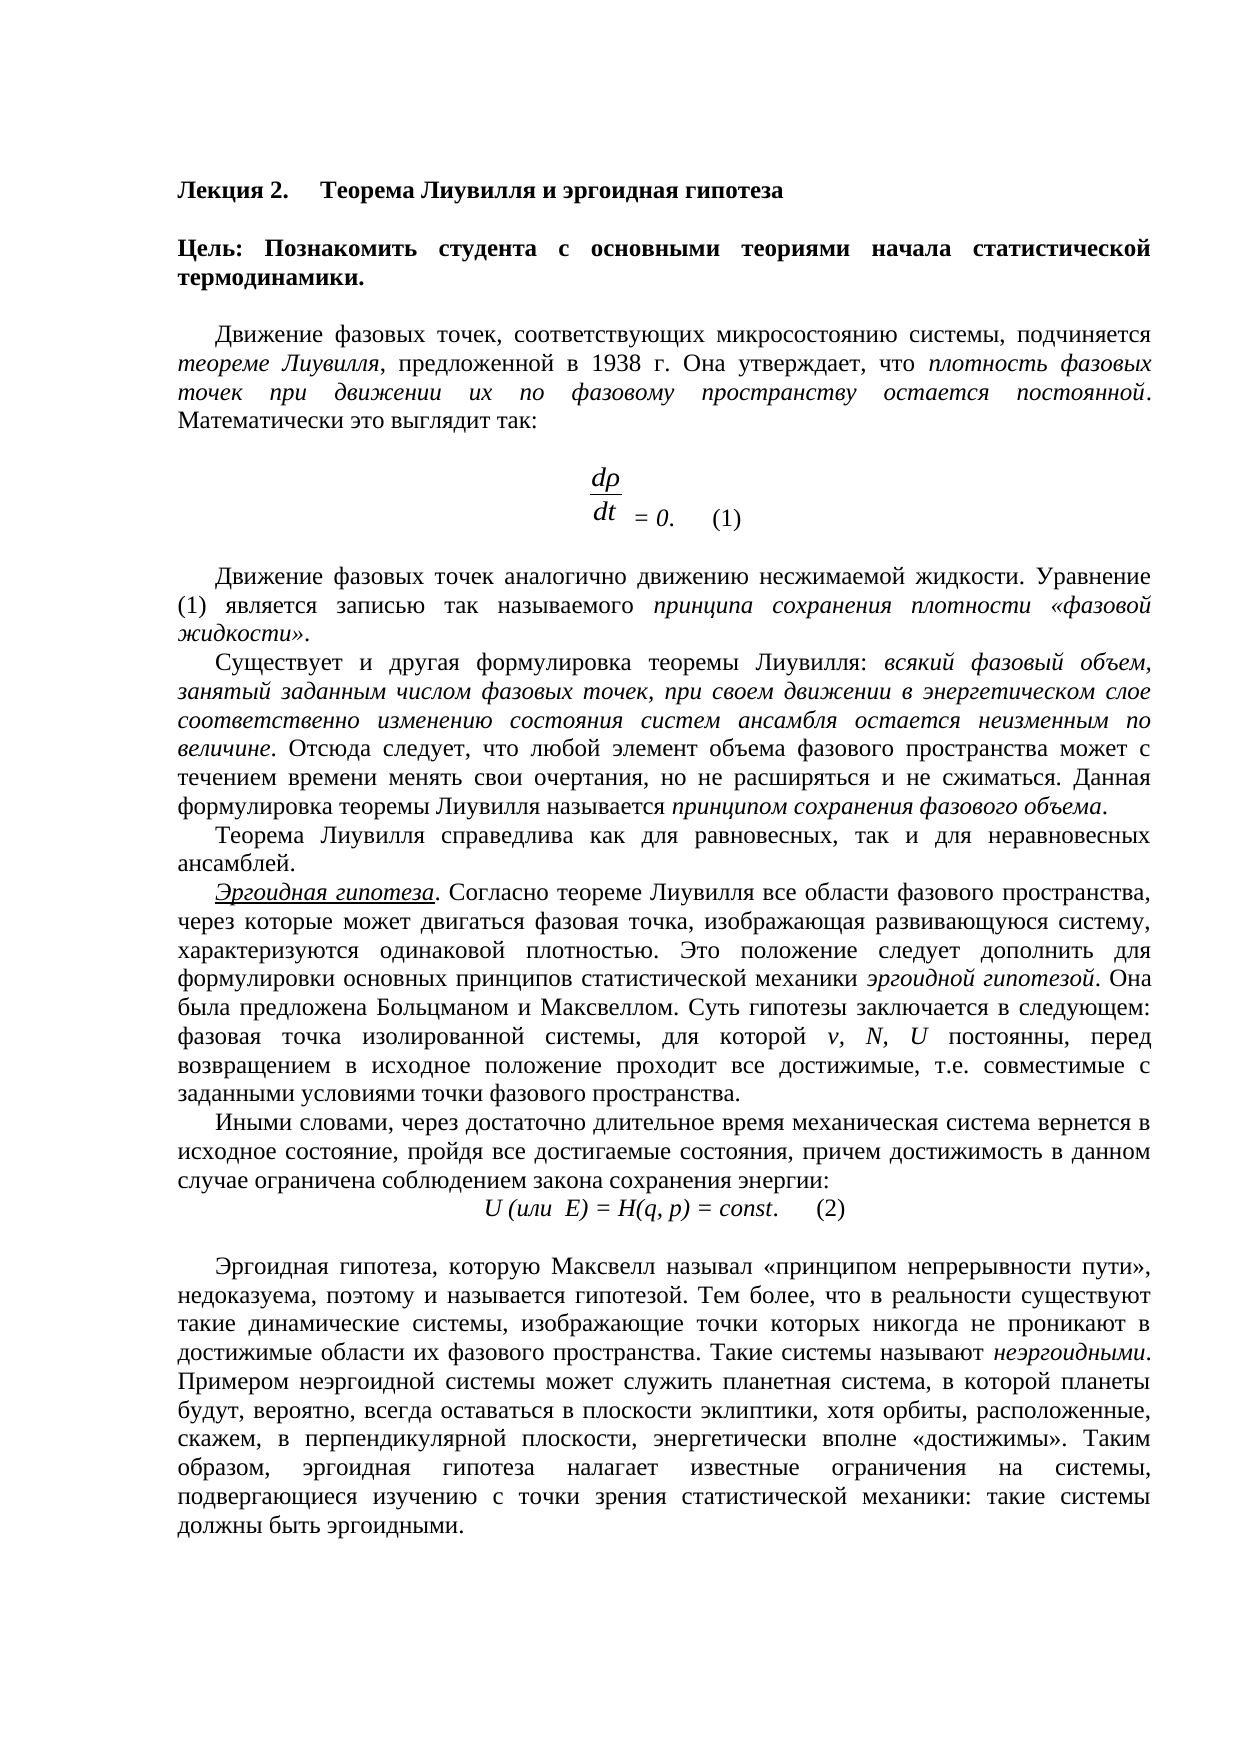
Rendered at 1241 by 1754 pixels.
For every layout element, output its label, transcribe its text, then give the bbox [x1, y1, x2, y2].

text Цель: Познакомить студента с основными теориями начала статистической термодинамики. [177, 233, 1152, 291]
text Движение фазовых точек аналогично движению несжимаемой жидкости. Уравнение (1) является записью так называемого принципа сохранения плотности «фазовой жидкости». [177, 561, 1152, 647]
text Иными словами, через достаточно длительное время механическая система вернется в исходное состояние, пройдя все достигаемые состояния, причем достижимость в данном случае ограничена соблюдением закона сохранения энергии: [177, 1107, 1152, 1193]
text Эргоидная гипотеза, которую Максвелл называл «принципом непрерывности пути», недоказуема, поэтому и называется гипотезой. Тем более, что в реальности существуют такие динамические системы, изображающие точки которых никогда не проникают в достижимые области их фазового пространства. Такие системы называют неэргоидными. Примером неэргоидной системы может служить планетная система, в которой планеты будут, вероятно, всегда оставаться в плоскости эклиптики, хотя орбиты, расположенные, скажем, в перпендикулярной плоскости, энергетически вполне «достижимы». Таким образом, эргоидная гипотеза налагает известные ограничения на системы, подвергающиеся изучению с точки зрения статистической механики: такие системы должны быть эргоидными. [177, 1251, 1152, 1538]
text U (или E) = H(q, p) = const. (2) [177, 1193, 1152, 1222]
text Теорема Лиувилля справедлива как для равновесных, так и для неравновесных ансамблей. [177, 820, 1152, 877]
text = 0. (1) [177, 463, 1152, 532]
text Существует и другая формулировка теоремы Лиувилля: всякий фазовый объем, занятый заданным числом фазовых точек, при своем движении в энергетическом слое соответственно изменению состояния систем ансамбля остается неизменным по величине. Отсюда следует, что любой элемент объема фазового пространства может с течением времени менять свои очертания, но не расширяться и не сжиматься. Данная формулировка теоремы Лиувилля называется принципом сохранения фазового объема. [177, 647, 1152, 820]
text Лекция 2. Теорема Лиувилля и эргоидная гипотеза [177, 176, 1152, 204]
text Эргоидная гипотеза. Согласно теореме Лиувилля все области фазового пространства, через которые может двигаться фазовая точка, изображающая развивающуюся систему, характеризуются одинаковой плотностью. Это положение следует дополнить для формулировки основных принципов статистической механики эргоидной гипотезой. Она была предложена Больцманом и Максвеллом. Суть гипотезы заключается в следующем: фазовая точка изолированной системы, для которой v, N, U постоянны, перед возвращением в исходное положение проходит все достижимые, т.е. совместимые с заданными условиями точки фазового пространства. [177, 877, 1152, 1107]
text Движение фазовых точек, соответствующих микросостоянию системы, подчиняется теореме Лиувилля, предложенной в . Она утверждает, что плотность фазовых точек при движении их по фазовому пространству остается постоянной. Математически это выглядит так: [177, 319, 1152, 434]
